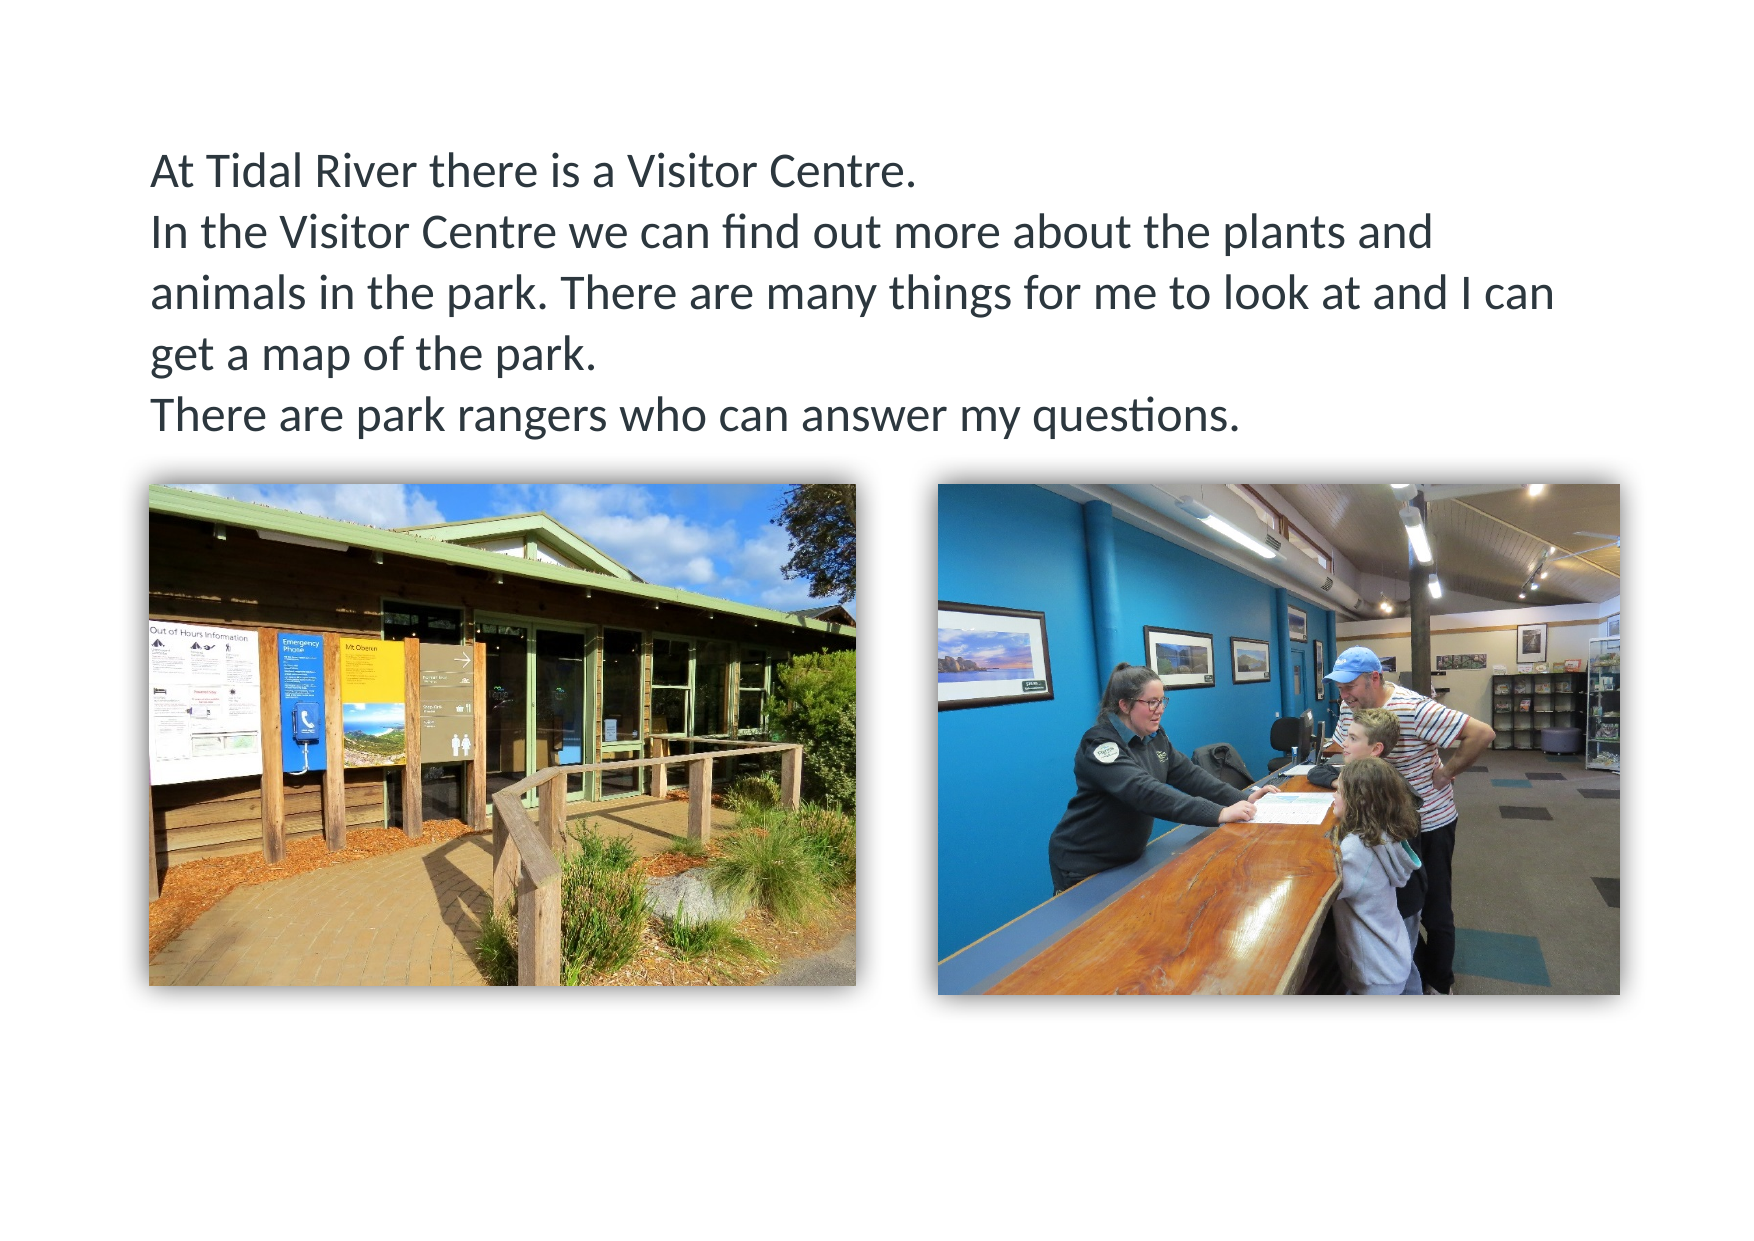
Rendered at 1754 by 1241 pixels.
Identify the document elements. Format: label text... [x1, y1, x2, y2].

text At Tidal River there is a Visitor Centre. [150, 139, 1577, 200]
text There are park rangers who can answer my questions. [150, 383, 1577, 444]
picture [938, 484, 1620, 995]
text In the Visitor Centre we can find out more about the plants and animals in the park. There are many things for me to look at and I can get a map of the park. [150, 200, 1577, 383]
picture [149, 484, 856, 986]
